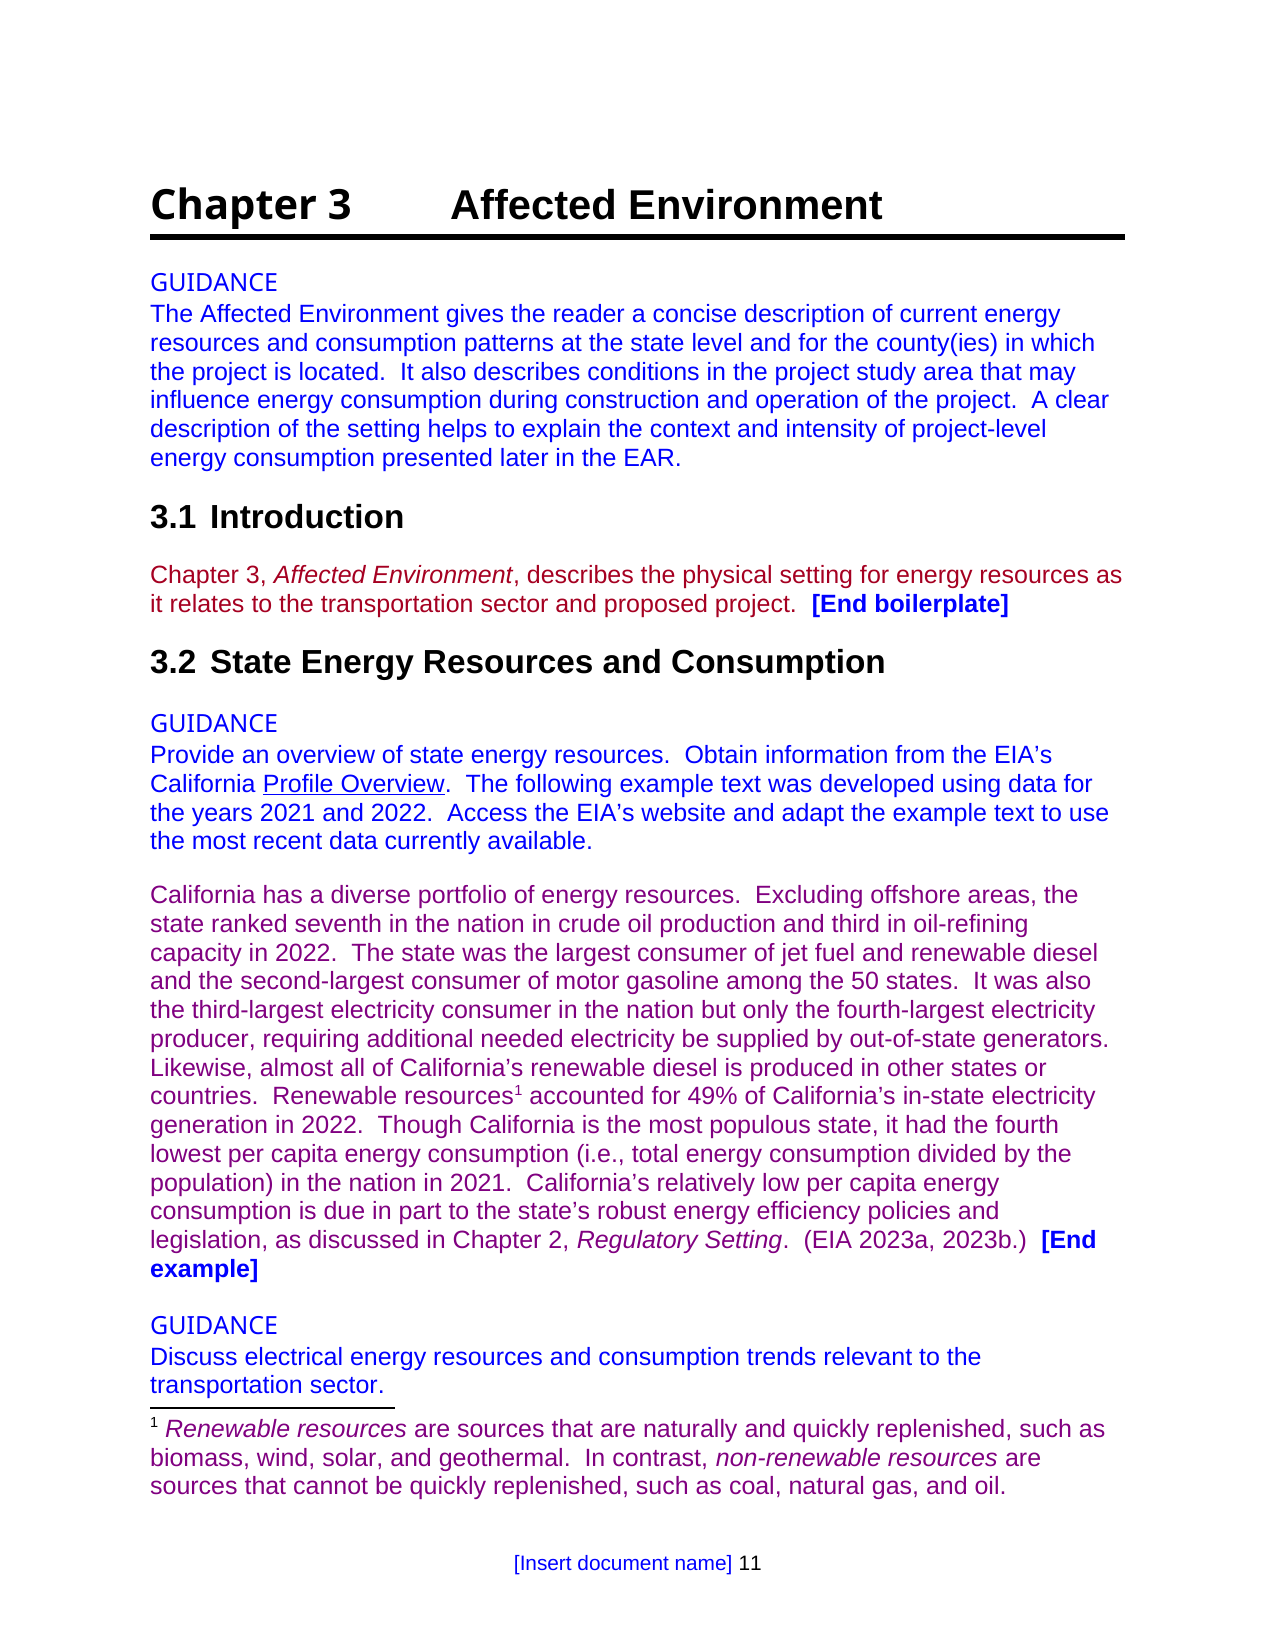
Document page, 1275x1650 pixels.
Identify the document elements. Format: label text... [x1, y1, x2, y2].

subtitle GUIDANCE [150, 1308, 1125, 1342]
subtitle Introduction [150, 497, 1125, 535]
text California has a diverse portfolio of energy resources. Excluding offshore areas, the state ranked seventh in the nation in crude oil production and third in oil-refining capacity in 2022. The state was the largest consumer of jet fuel and renewable diesel and the second-largest consumer of motor gasoline among the 50 states. It was also the third-largest electricity consumer in the nation but only the fourth-largest electricity producer, requiring additional needed electricity be supplied by out-of-state generators. Likewise, almost all of California’s renewable diesel is produced in other states or countries. Renewable resources accounted for 49% of California’s in-state electricity generation in 2022. Though California is the most populous state, it had the fourth lowest per capita energy consumption (i.e., total energy consumption divided by the population) in the nation in 2021. California’s relatively low per capita energy consumption is due in part to the state’s robust energy efficiency policies and legislation, as discussed in Chapter 2, Regulatory Setting. (EIA 2023a, 2023b.) [End example] [150, 880, 1125, 1283]
subtitle GUIDANCE [150, 706, 1125, 740]
text Discuss electrical energy resources and consumption trends relevant to the transportation sector. [150, 1342, 1125, 1399]
subtitle Affected Environment [150, 175, 1125, 234]
subtitle GUIDANCE [150, 265, 1125, 299]
text Provide an overview of state energy resources. Obtain information from the EIA’s California Profile Overview. The following example text was developed using data for the years 2021 and 2022. Access the EIA’s website and adapt the example text to use the most recent data currently available. [150, 740, 1125, 855]
subtitle State Energy Resources and Consumption [150, 643, 1125, 681]
text Chapter 3, Affected Environment, describes the physical setting for energy resources as it relates to the transportation sector and proposed project. [End boilerplate] [150, 560, 1125, 618]
text The Affected Environment gives the reader a concise description of current energy resources and consumption patterns at the state level and for the county(ies) in which the project is located. It also describes conditions in the project study area that may influence energy consumption during construction and operation of the project. A clear description of the setting helps to explain the context and intensity of project-level energy consumption presented later in the EAR. [150, 299, 1125, 472]
